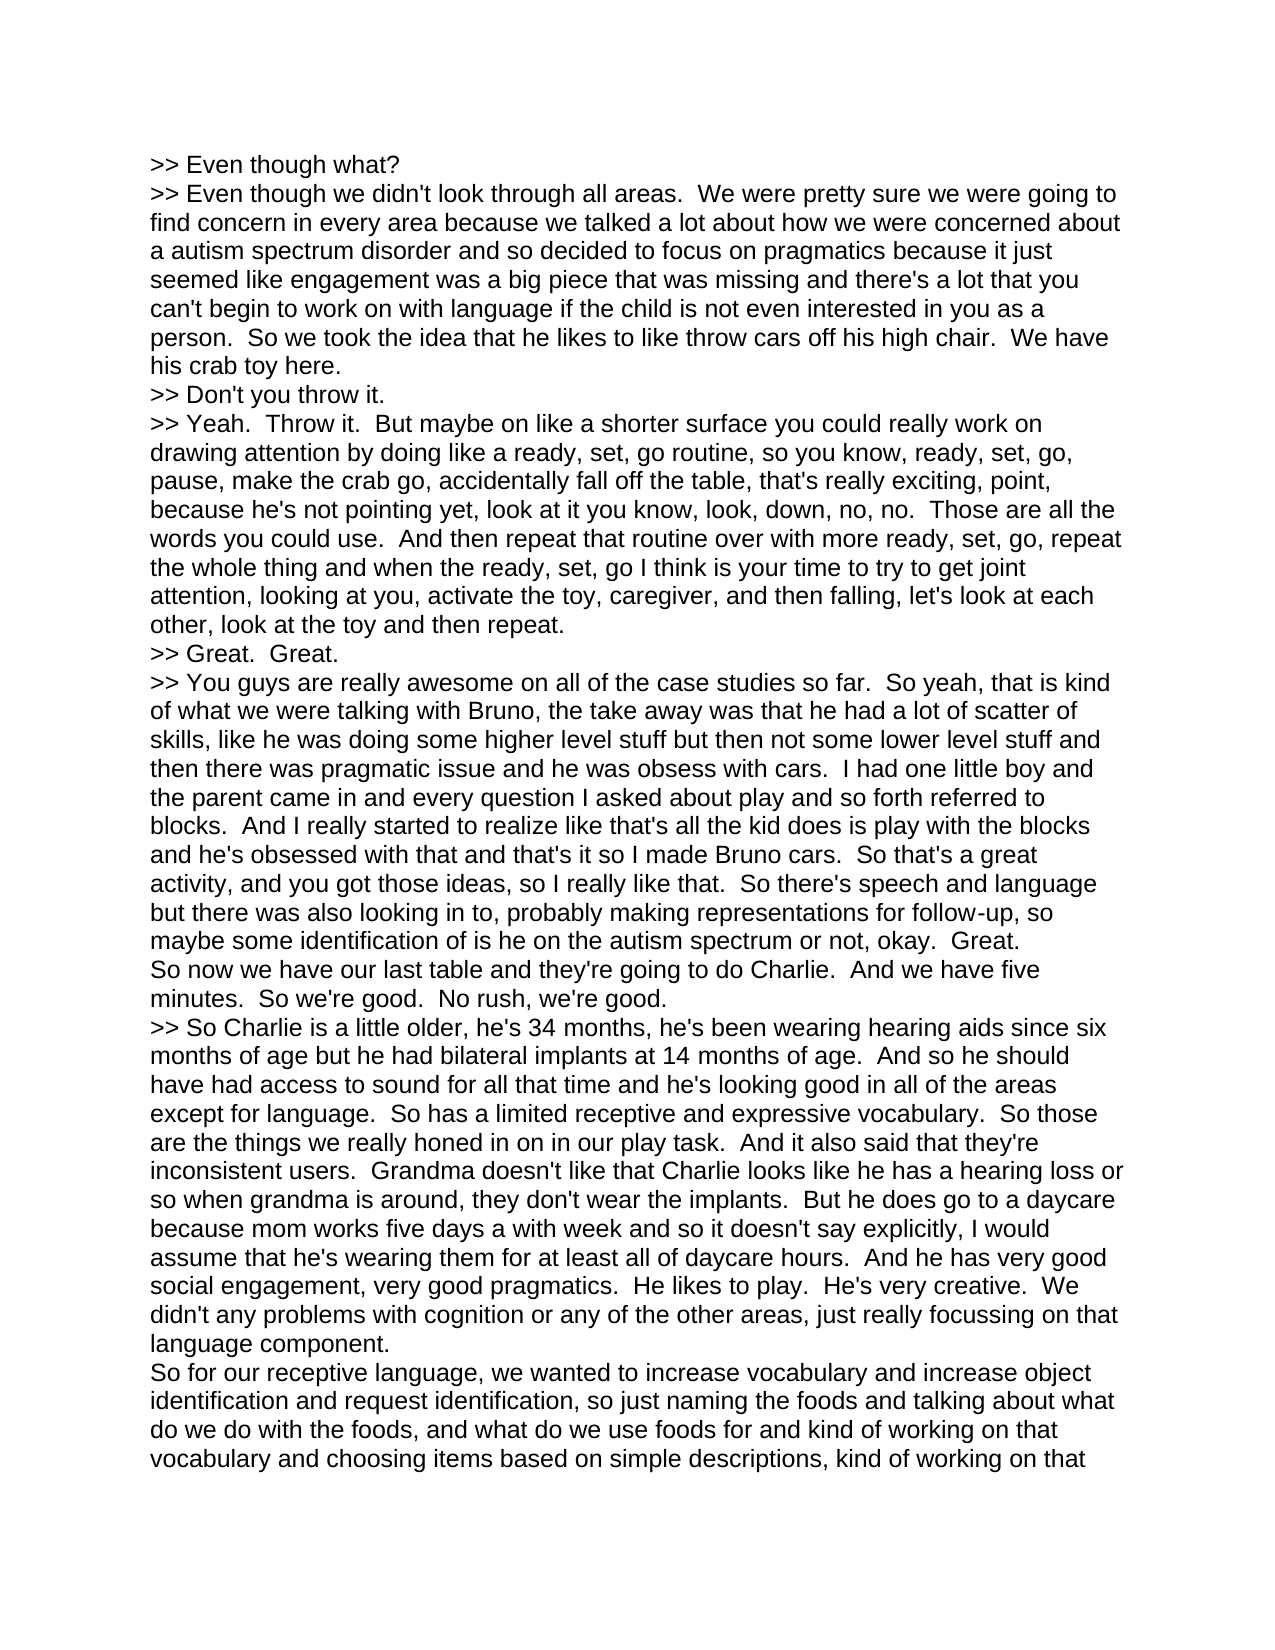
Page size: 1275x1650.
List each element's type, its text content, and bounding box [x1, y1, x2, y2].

text >> Don't you throw it. [150, 380, 1125, 409]
text >> Even though what? [150, 150, 1125, 179]
text >> You guys are really awesome on all of the case studies so far. So yeah, that is kind of what we were talking with Bruno, the take away was that he had a lot of scatter of skills, like he was doing some higher level stuff but then not some lower level stuff and then there was pragmatic issue and he was obsess with cars. I had one little boy and the parent came in and every question I asked about play and so forth referred to blocks. And I really started to realize like that's all the kid does is play with the blocks and he's obsessed with that and that's it so I made Bruno cars. So that's a great activity, and you got those ideas, so I really like that. So there's speech and language but there was also looking in to, probably making representations for follow-up, so maybe some identification of is he on the autism spectrum or not, okay. Great. [150, 667, 1125, 955]
text >> Great. Great. [150, 639, 1125, 667]
text >> Even though we didn't look through all areas. We were pretty sure we were going to find concern in every area because we talked a lot about how we were concerned about a autism spectrum disorder and so decided to focus on pragmatics because it just seemed like engagement was a big piece that was missing and there's a lot that you can't begin to work on with language if the child is not even interested in you as a person. So we took the idea that he likes to like throw cars off his high chair. We have his crab toy here. [150, 179, 1125, 380]
text So now we have our last table and they're going to do Charlie. And we have five minutes. So we're good. No rush, we're good. [150, 955, 1125, 1012]
text >> So Charlie is a little older, he's 34 months, he's been wearing hearing aids since six months of age but he had bilateral implants at 14 months of age. And so he should have had access to sound for all that time and he's looking good in all of the areas except for language. So has a limited receptive and expressive vocabulary. So those are the things we really honed in on in our play task. And it also said that they're inconsistent users. Grandma doesn't like that Charlie looks like he has a hearing loss or so when grandma is around, they don't wear the implants. But he does go to a daycare because mom works five days a with week and so it doesn't say explicitly, I would assume that he's wearing them for at least all of daycare hours. And he has very good social engagement, very good pragmatics. He likes to play. He's very creative. We didn't any problems with cognition or any of the other areas, just really focussing on that language component. [150, 1012, 1125, 1357]
text >> Yeah. Throw it. But maybe on like a shorter surface you could really work on drawing attention by doing like a ready, set, go routine, so you know, ready, set, go, pause, make the crab go, accidentally fall off the table, that's really exciting, point, because he's not pointing yet, look at it you know, look, down, no, no. Those are all the words you could use. And then repeat that routine over with more ready, set, go, repeat the whole thing and when the ready, set, go I think is your time to try to get joint attention, looking at you, activate the toy, caregiver, and then falling, let's look at each other, look at the toy and then repeat. [150, 409, 1125, 639]
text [150, 1357, 1125, 1472]
